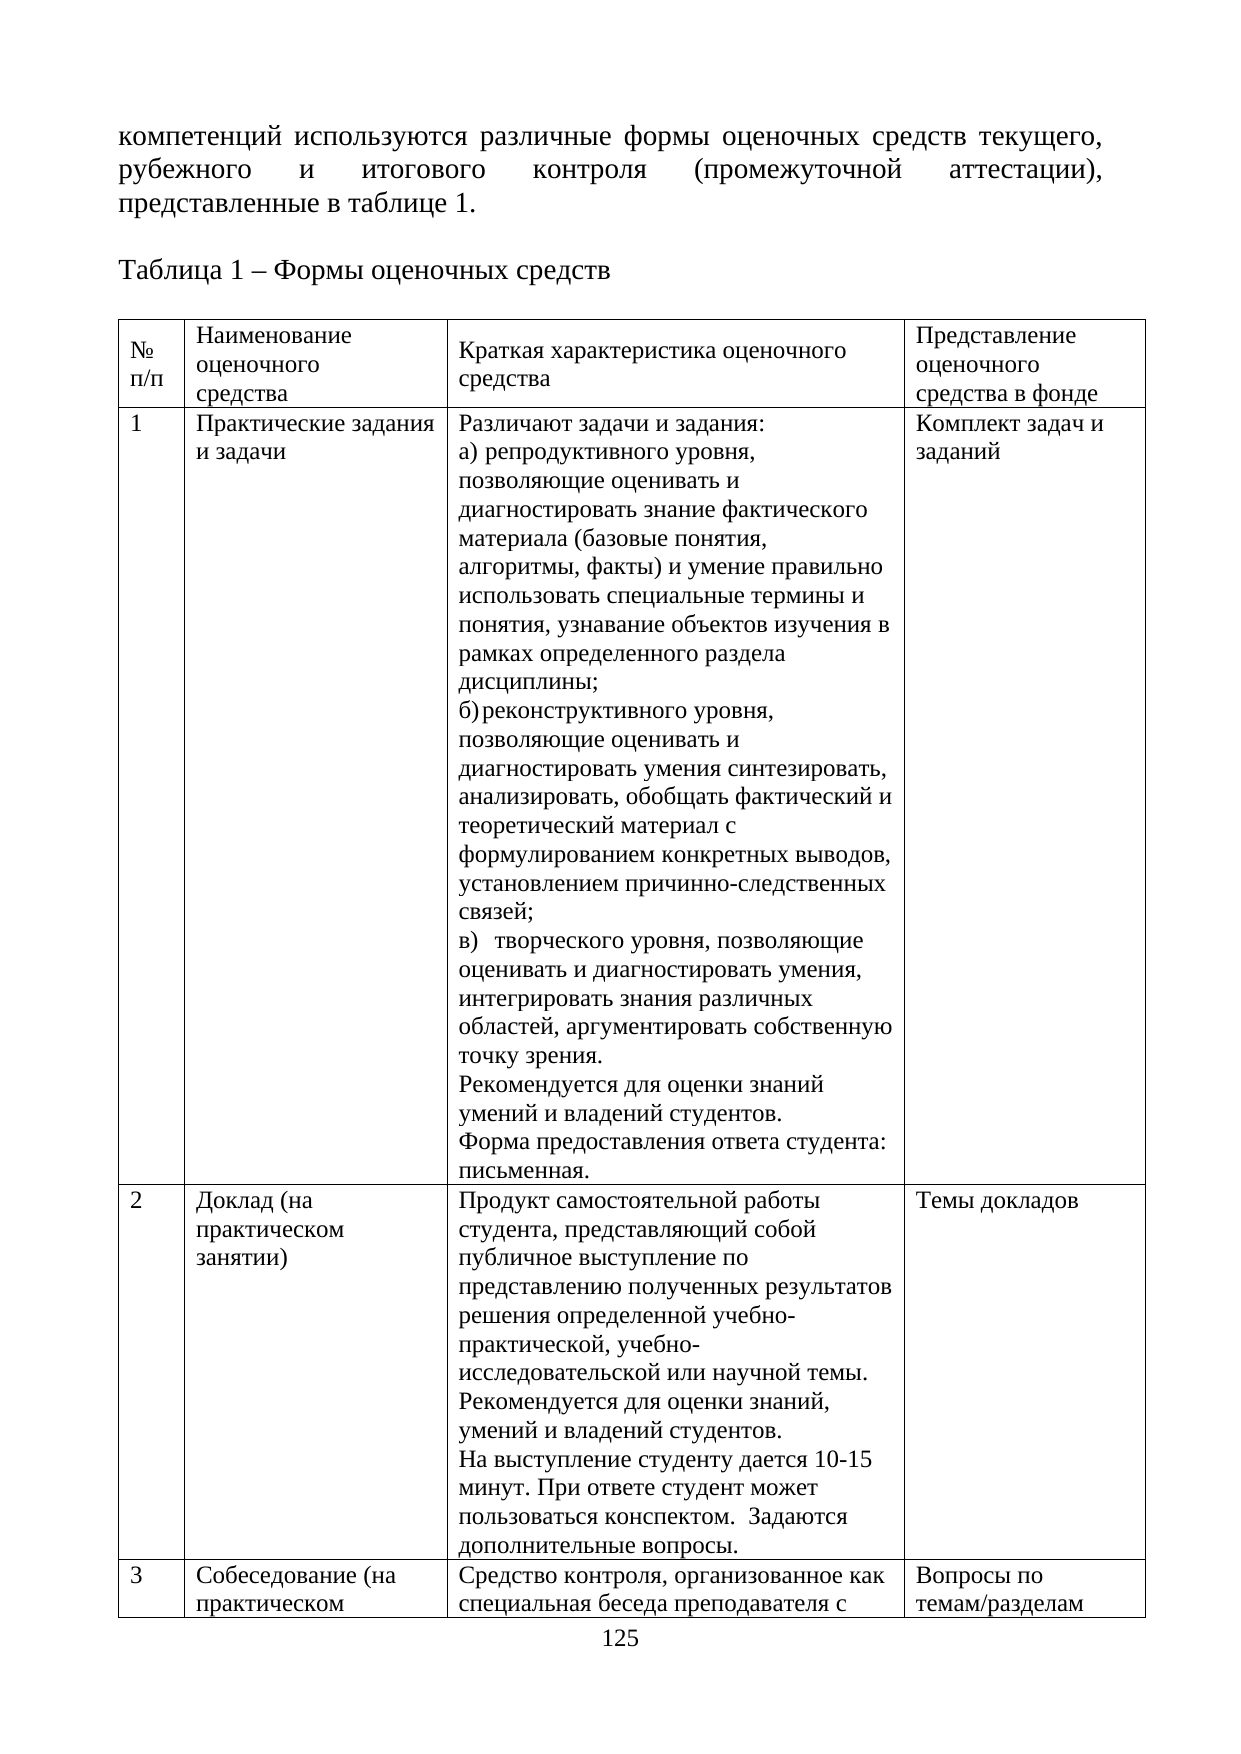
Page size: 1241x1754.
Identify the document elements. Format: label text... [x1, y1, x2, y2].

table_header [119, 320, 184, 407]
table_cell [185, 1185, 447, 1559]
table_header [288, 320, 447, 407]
text Таблица 1 – Формы оценочных средств [118, 252, 1103, 286]
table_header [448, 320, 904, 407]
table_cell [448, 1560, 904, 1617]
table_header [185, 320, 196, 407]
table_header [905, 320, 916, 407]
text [118, 118, 1103, 219]
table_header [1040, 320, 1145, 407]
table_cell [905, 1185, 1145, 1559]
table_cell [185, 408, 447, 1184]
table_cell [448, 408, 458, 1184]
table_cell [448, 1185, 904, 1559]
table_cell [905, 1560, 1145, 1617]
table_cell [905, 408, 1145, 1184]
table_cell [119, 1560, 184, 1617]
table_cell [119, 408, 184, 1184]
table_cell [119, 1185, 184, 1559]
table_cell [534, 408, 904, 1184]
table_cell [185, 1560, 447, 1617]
